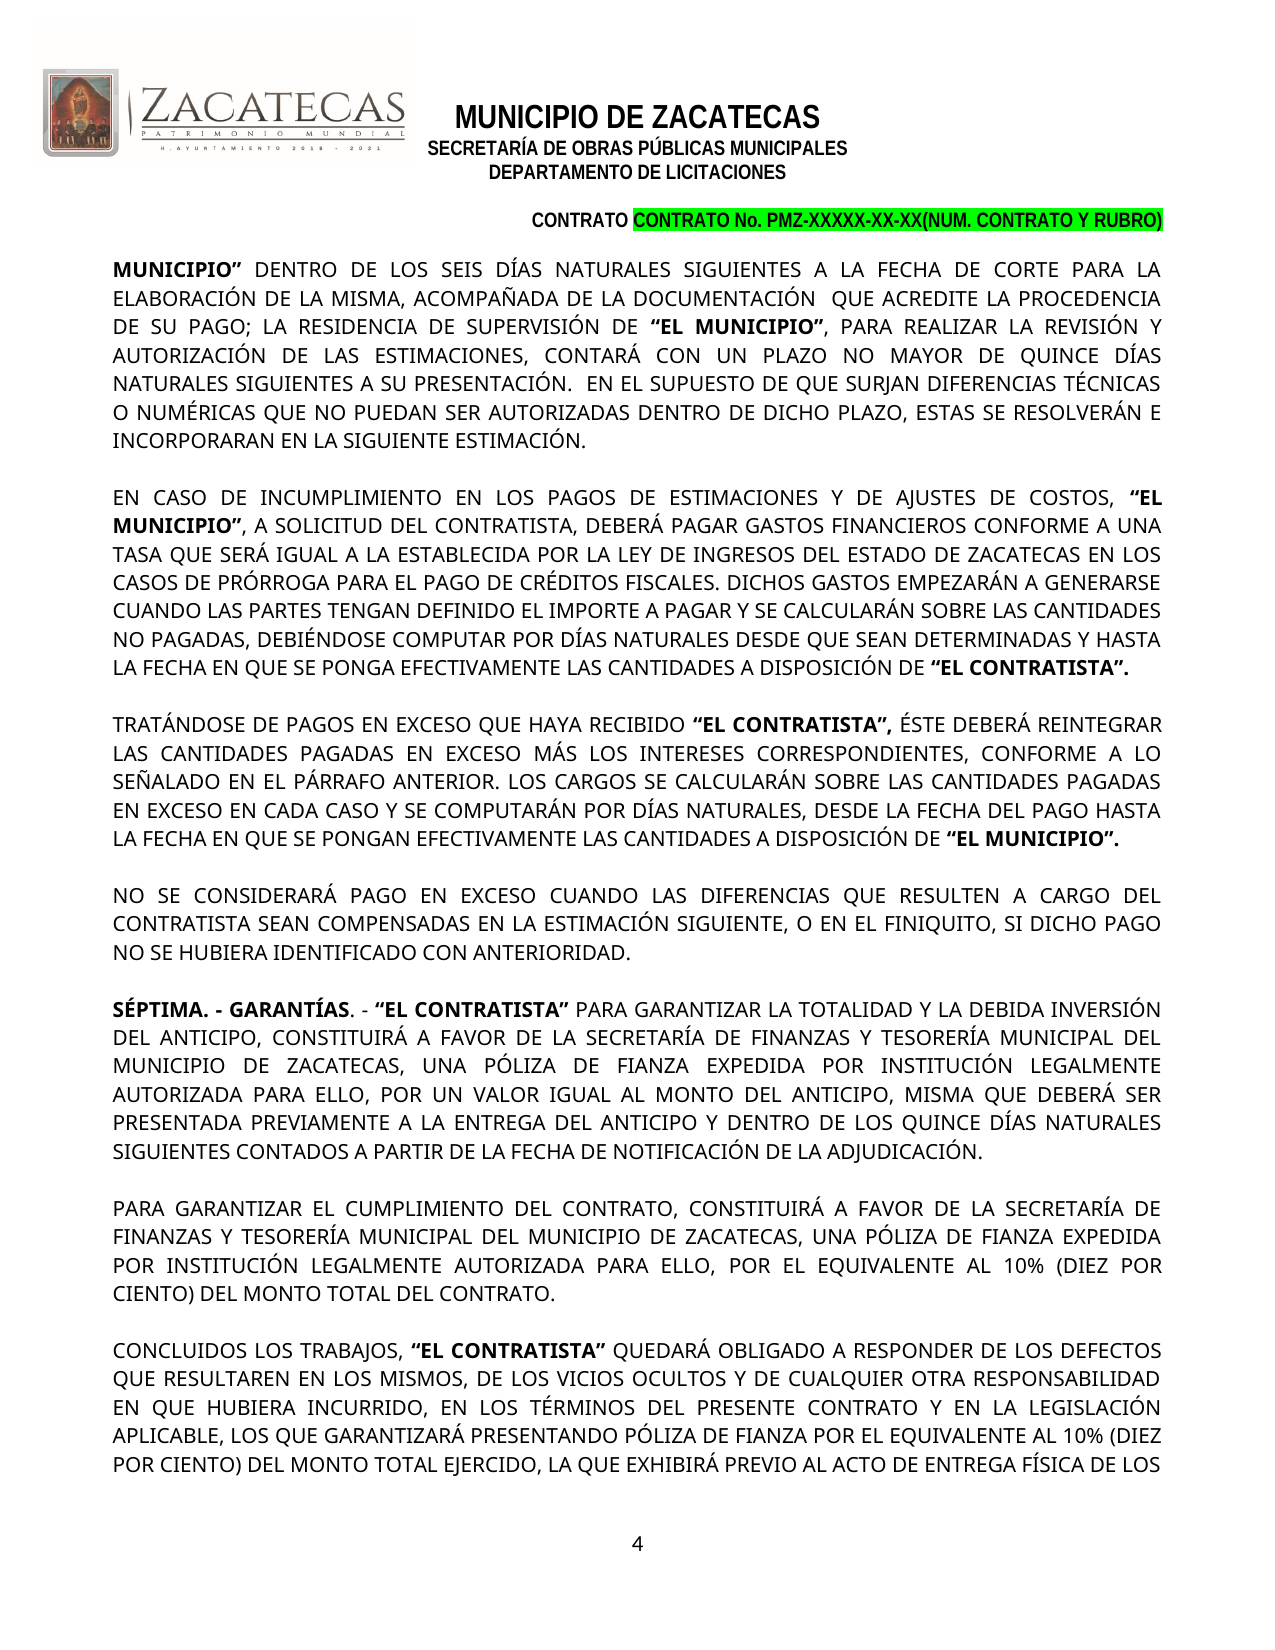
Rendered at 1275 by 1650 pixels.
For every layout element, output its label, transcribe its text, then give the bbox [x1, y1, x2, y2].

picture [30, 22, 418, 167]
text TRATÁNDOSE DE PAGOS EN EXCESO QUE HAYA RECIBIDO “EL CONTRATISTA”, ÉSTE DEBERÁ REINTEGRAR LAS CANTIDADES PAGADAS EN EXCESO MÁS LOS INTERESES CORRESPONDIENTES, CONFORME A LO SEÑALADO EN EL PÁRRAFO ANTERIOR. LOS CARGOS SE CALCULARÁN SOBRE LAS CANTIDADES PAGADAS EN EXCESO EN CADA CASO Y SE COMPUTARÁN POR DÍAS NATURALES, DESDE LA FECHA DEL PAGO HASTA LA FECHA EN QUE SE PONGAN EFECTIVAMENTE LAS CANTIDADES A DISPOSICIÓN DE “EL MUNICIPIO”. [112, 710, 1162, 853]
text PARA GARANTIZAR EL CUMPLIMIENTO DEL CONTRATO, CONSTITUIRÁ A FAVOR DE LA SECRETARÍA DE FINANZAS Y TESORERÍA MUNICIPAL DEL MUNICIPIO DE ZACATECAS, UNA PÓLIZA DE FIANZA EXPEDIDA POR INSTITUCIÓN LEGALMENTE AUTORIZADA PARA ELLO, POR EL EQUIVALENTE AL 10% (DIEZ POR CIENTO) DEL MONTO TOTAL DEL CONTRATO. [112, 1194, 1162, 1308]
list NO SE CONSIDERARÁ PAGO EN EXCESO CUANDO LAS DIFERENCIAS QUE RESULTEN A CARGO DEL CONTRATISTA SEAN COMPENSADAS EN LA ESTIMACIÓN SIGUIENTE, O EN EL FINIQUITO, SI DICHO PAGO NO SE HUBIERA IDENTIFICADO CON ANTERIORIDAD. [112, 881, 1162, 966]
text EN CASO DE INCUMPLIMIENTO EN LOS PAGOS DE ESTIMACIONES Y DE AJUSTES DE COSTOS, “EL MUNICIPIO”, A SOLICITUD DEL CONTRATISTA, DEBERÁ PAGAR GASTOS FINANCIEROS CONFORME A UNA TASA QUE SERÁ IGUAL A LA ESTABLECIDA POR LA LEY DE INGRESOS DEL ESTADO DE ZACATECAS EN LOS CASOS DE PRÓRROGA PARA EL PAGO DE CRÉDITOS FISCALES. DICHOS GASTOS EMPEZARÁN A GENERARSE CUANDO LAS PARTES TENGAN DEFINIDO EL IMPORTE A PAGAR Y SE CALCULARÁN SOBRE LAS CANTIDADES NO PAGADAS, DEBIÉNDOSE COMPUTAR POR DÍAS NATURALES DESDE QUE SEAN DETERMINADAS Y HASTA LA FECHA EN QUE SE PONGA EFECTIVAMENTE LAS CANTIDADES A DISPOSICIÓN DE “EL CONTRATISTA”. [112, 483, 1162, 682]
text SÉPTIMA. - GARANTÍAS. - “EL CONTRATISTA” PARA GARANTIZAR LA TOTALIDAD Y LA DEBIDA INVERSIÓN DEL ANTICIPO, CONSTITUIRÁ A FAVOR DE LA SECRETARÍA DE FINANZAS Y TESORERÍA MUNICIPAL DEL MUNICIPIO DE ZACATECAS, UNA PÓLIZA DE FIANZA EXPEDIDA POR INSTITUCIÓN LEGALMENTE AUTORIZADA PARA ELLO, POR UN VALOR IGUAL AL MONTO DEL ANTICIPO, MISMA QUE DEBERÁ SER PRESENTADA PREVIAMENTE A LA ENTREGA DEL ANTICIPO Y DENTRO DE LOS QUINCE DÍAS NATURALES SIGUIENTES CONTADOS A PARTIR DE LA FECHA DE NOTIFICACIÓN DE LA ADJUDICACIÓN. [112, 995, 1162, 1165]
